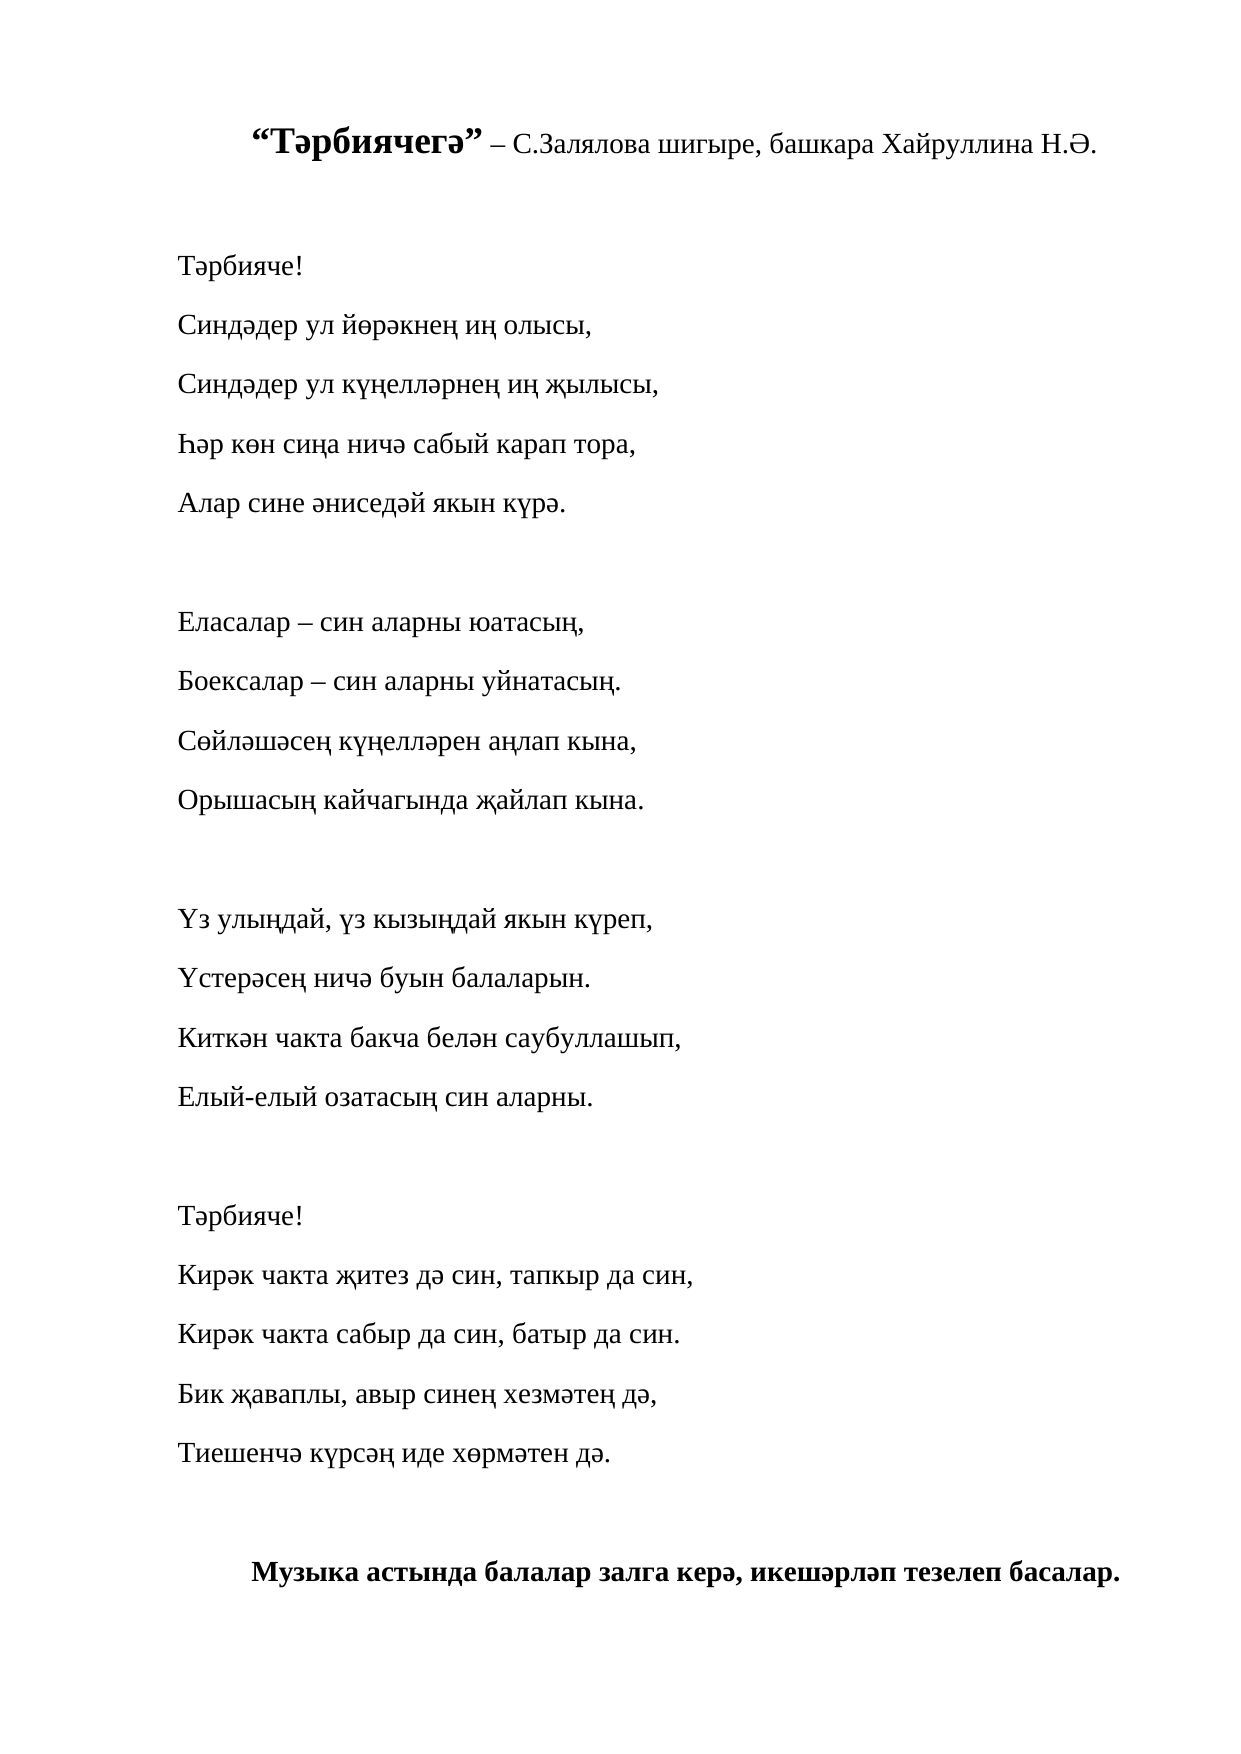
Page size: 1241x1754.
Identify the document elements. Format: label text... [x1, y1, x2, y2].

text Тиешенчә күрсәң иде хөрмәтен дә. [177, 1435, 1152, 1469]
text Еласалар – син аларны юатасың, [177, 604, 1152, 638]
text Бик җаваплы, авыр синең хезмәтең дә, [177, 1376, 1152, 1409]
text Орышасың кайчагында җайлап кына. [177, 782, 1152, 816]
text Тәрбияче! [177, 248, 1152, 281]
text Музыка астында балалар залга керә, икешәрләп тезелеп басалар. [177, 1554, 1152, 1588]
text Һәр көн сиңа ничә сабый карап тора, [177, 426, 1152, 459]
text Синдәдер ул йөрәкнең иң олысы, [177, 307, 1152, 341]
text Сөйләшәсең күңелләрен аңлап кына, [177, 723, 1152, 756]
text Кирәк чакта җитез дә син, тапкыр да син, [177, 1257, 1152, 1291]
text Үстерәсең ничә буын балаларын. [177, 960, 1152, 994]
text Киткән чакта бакча белән саубуллашып, [177, 1020, 1152, 1053]
text Елый-елый озатасың син аларны. [177, 1079, 1152, 1113]
text Синдәдер ул күңелләрнең иң җылысы, [177, 367, 1152, 400]
text Кирәк чакта сабыр да син, батыр да син. [177, 1317, 1152, 1350]
text Тәрбияче! [177, 1198, 1152, 1231]
text Үз улыңдай, үз кызыңдай якын күреп, [177, 901, 1152, 934]
text Алар сине әниседәй якын күрә. [177, 485, 1152, 519]
text “Тәрбиячегә” – С.Залялова шигыре, башкара Хайруллина Н.Ә. [177, 118, 1152, 161]
text Боексалар – син аларны уйнатасың. [177, 663, 1152, 697]
